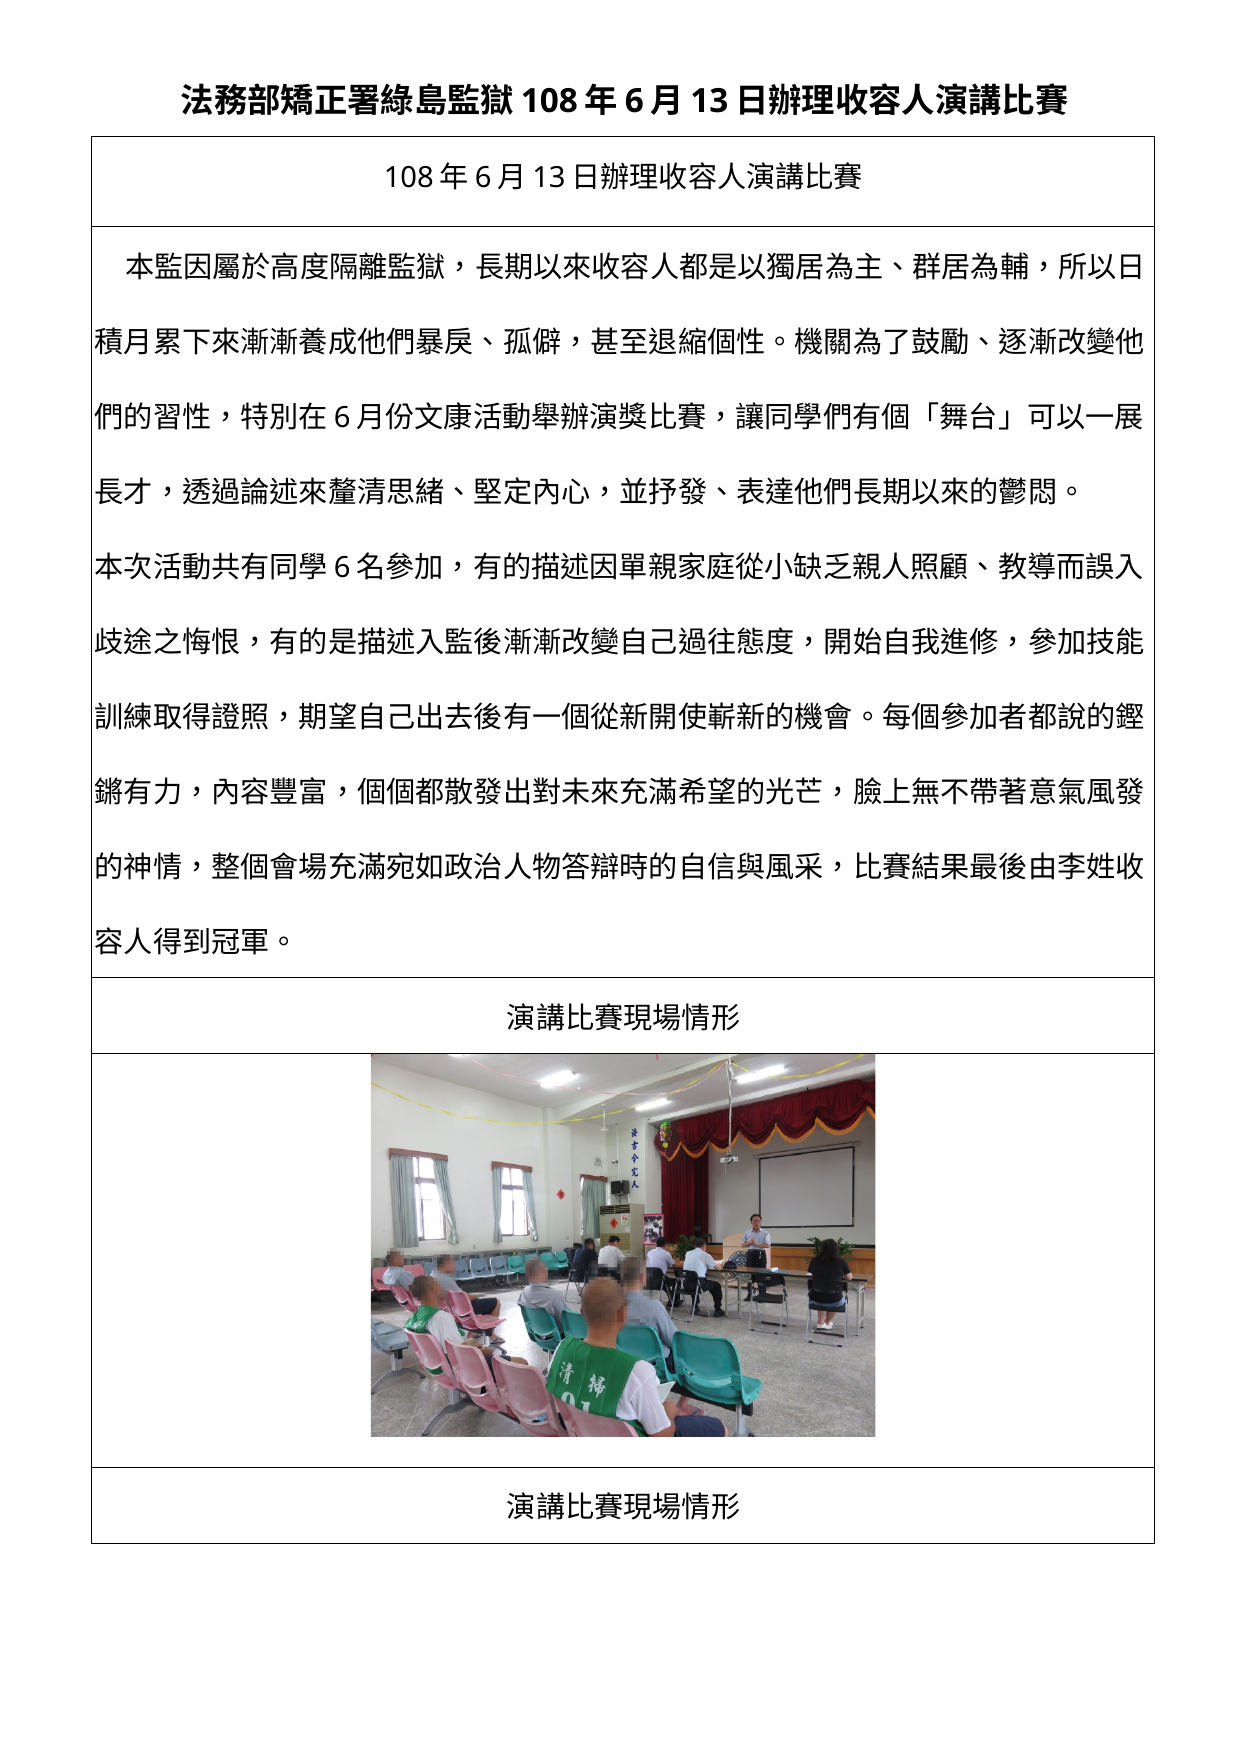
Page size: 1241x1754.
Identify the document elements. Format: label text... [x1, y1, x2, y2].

table_cell 演講比賽現場情形 [92, 978, 1154, 1053]
table_cell [92, 1054, 1154, 1467]
picture [370, 1054, 876, 1437]
table_cell 演講比賽現場情形 [92, 1468, 1154, 1543]
text 法務部矯正署綠島監獄108年6月13日辦理收容人演講比賽 [106, 61, 1134, 136]
table_cell 本監因屬於高度隔離監獄，長期以來收容人都是以獨居為主、群居為輔，所以日積月累下來漸漸養成他們暴戾、孤僻，甚至退縮個性。機關為了鼓勵、逐漸改變他們的習性，特別在6月份文康活動舉辦演獎比賽，讓同學們有個「舞台」可以一展長才，透過論述來釐清思緒、堅定內心，並抒發、表達他們長期以來的鬱悶。 本次活動共有同學6名參加，有的描述因單親家庭從小缺乏親人照顧、教導而誤入歧途之悔恨，有的是描述入監後漸漸改變自己過往態度，開始自我進修，參加技能訓練取得證照，期望自己出去後有一個從新開使嶄新的機會。每個參加者都說的鏗鏘有力，內容豐富，個個都散發出對未來充滿希望的光芒，臉上無不帶著意氣風發的神情，整個會場充滿宛如政治人物答辯時的自信與風采，比賽結果最後由李姓收容人得到冠軍。 [92, 227, 1154, 977]
table_header 108年6月13日辦理收容人演講比賽 [92, 137, 1154, 226]
